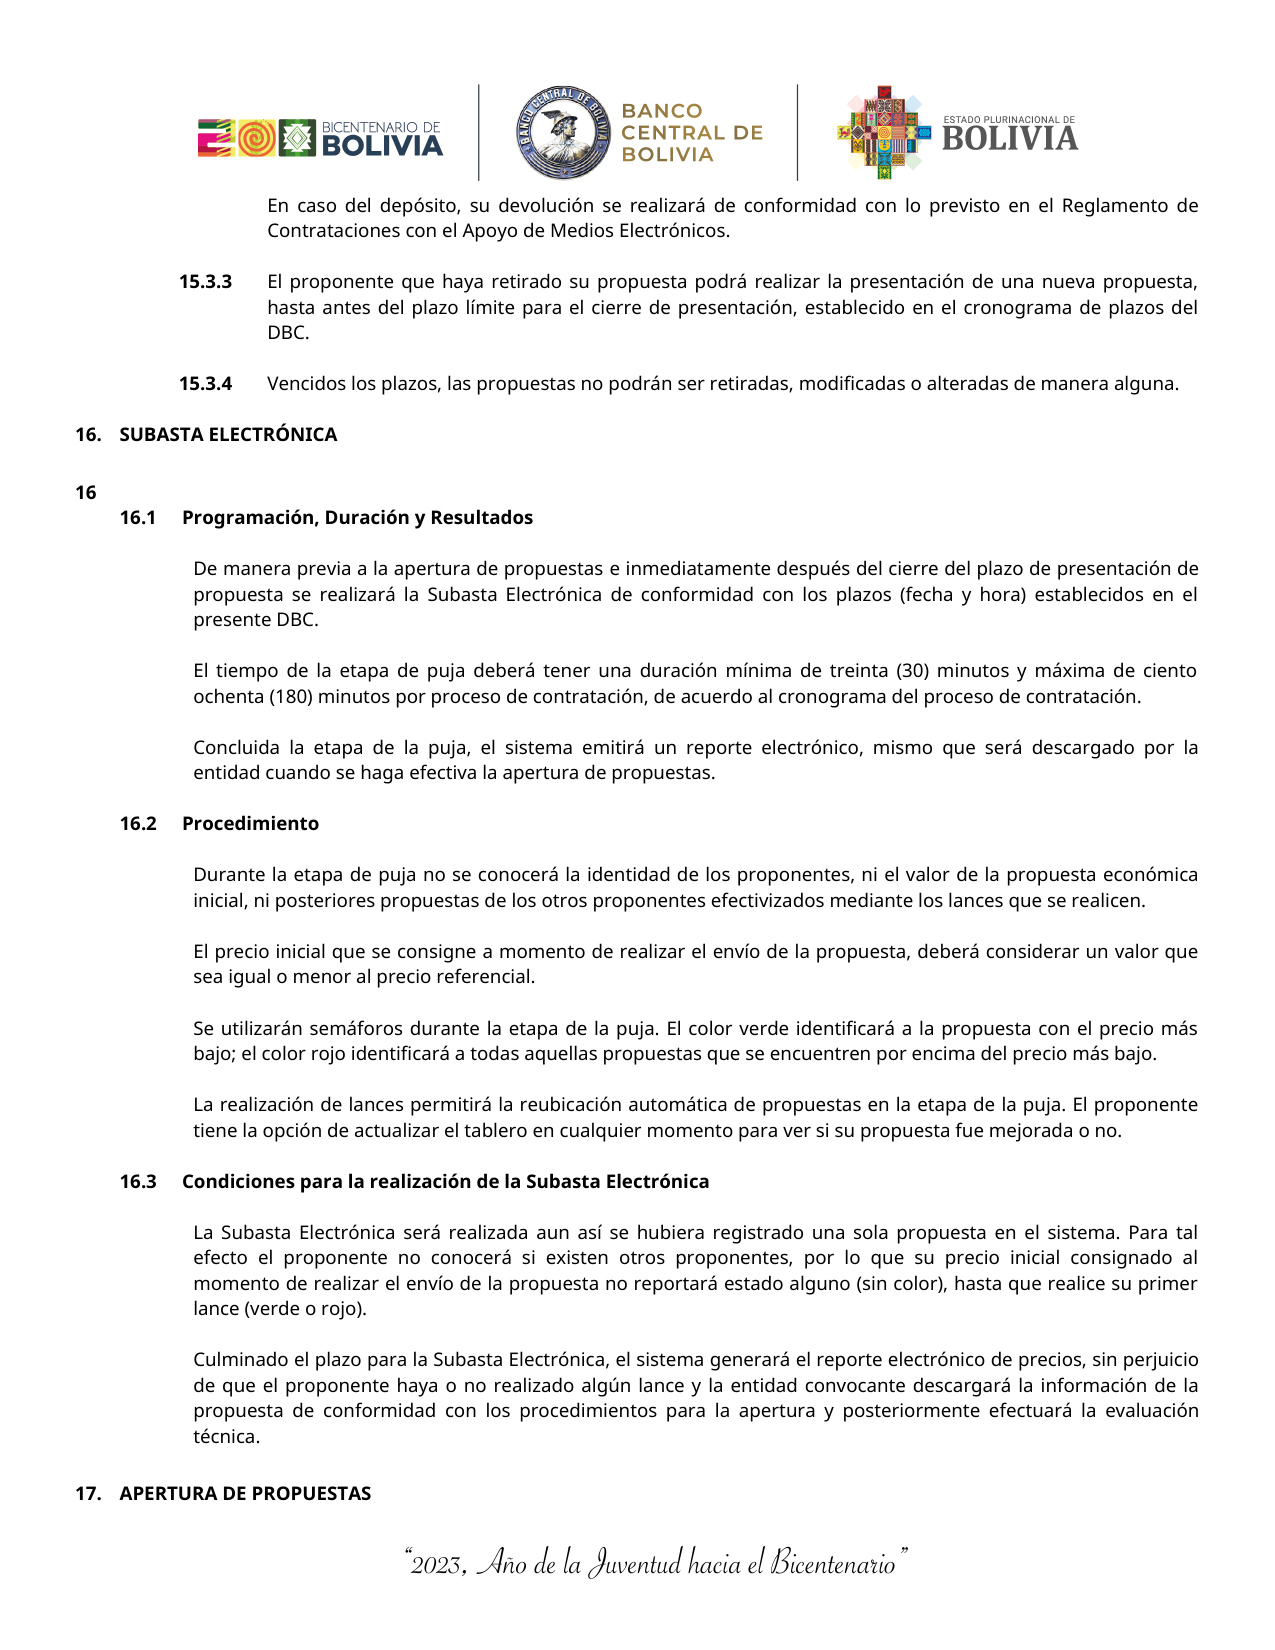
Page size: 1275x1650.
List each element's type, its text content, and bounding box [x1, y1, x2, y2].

list Condiciones para la realización de la Subasta Electrónica [119, 1168, 1200, 1193]
picture [18, 1534, 1114, 1648]
text Concluida la etapa de la puja, el sistema emitirá un reporte electrónico, mismo que será descargado por la entidad cuando se haga efectiva la apertura de propuestas. [193, 734, 1200, 785]
text El precio inicial que se consigne a momento de realizar el envío de la propuesta, deberá considerar un valor que sea igual o menor al precio referencial. [193, 938, 1200, 989]
text Culminado el plazo para la Subasta Electrónica, el sistema generará el reporte electrónico de precios, sin perjuicio de que el proponente haya o no realizado algún lance y la entidad convocante descargará la información de la propuesta de conformidad con los procedimientos para la apertura y posteriormente efectuará la evaluación técnica. [193, 1347, 1200, 1449]
text La realización de lances permitirá la reubicación automática de propuestas en la etapa de la puja. El proponente tiene la opción de actualizar el tablero en cualquier momento para ver si su propuesta fue mejorada o no. [193, 1091, 1200, 1142]
list Programación, Duración y Resultados [119, 504, 1200, 530]
text La Subasta Electrónica será realizada aun así se hubiera registrado una sola propuesta en el sistema. Para tal efecto el proponente no conocerá si existen otros proponentes, por lo que su precio inicial consignado al momento de realizar el envío de la propuesta no reportará estado alguno (sin color), hasta que realice su primer lance (verde o rojo). [193, 1219, 1200, 1321]
picture [0, 0, 1275, 184]
list El proponente que haya retirado su propuesta podrá realizar la presentación de una nueva propuesta, hasta antes del plazo límite para el cierre de presentación, establecido en el cronograma de plazos del DBC. [178, 268, 1200, 345]
list Vencidos los plazos, las propuestas no podrán ser retiradas, modificadas o alteradas de manera alguna. [178, 371, 1200, 396]
title APERTURA DE PROPUESTAS [75, 1481, 1200, 1506]
text Durante la etapa de puja no se conocerá la identidad de los proponentes, ni el valor de la propuesta económica inicial, ni posteriores propuestas de los otros proponentes efectivizados mediante los lances que se realicen. [193, 862, 1200, 913]
title SUBASTA ELECTRÓNICA [75, 422, 1200, 447]
text El tiempo de la etapa de puja deberá tener una duración mínima de treinta (30) minutos y máxima de ciento ochenta (180) minutos por proceso de contratación, de acuerdo al cronograma del proceso de contratación. [193, 658, 1200, 709]
text Se utilizarán semáforos durante la etapa de la puja. El color verde identificará a la propuesta con el precio más bajo; el color rojo identificará a todas aquellas propuestas que se encuentren por encima del precio más bajo. [193, 1015, 1200, 1066]
list Procedimiento [119, 811, 1200, 836]
text De manera previa a la apertura de propuestas e inmediatamente después del cierre del plazo de presentación de propuesta se realizará la Subasta Electrónica de conformidad con los plazos (fecha y hora) establecidos en el presente DBC. [193, 556, 1200, 632]
